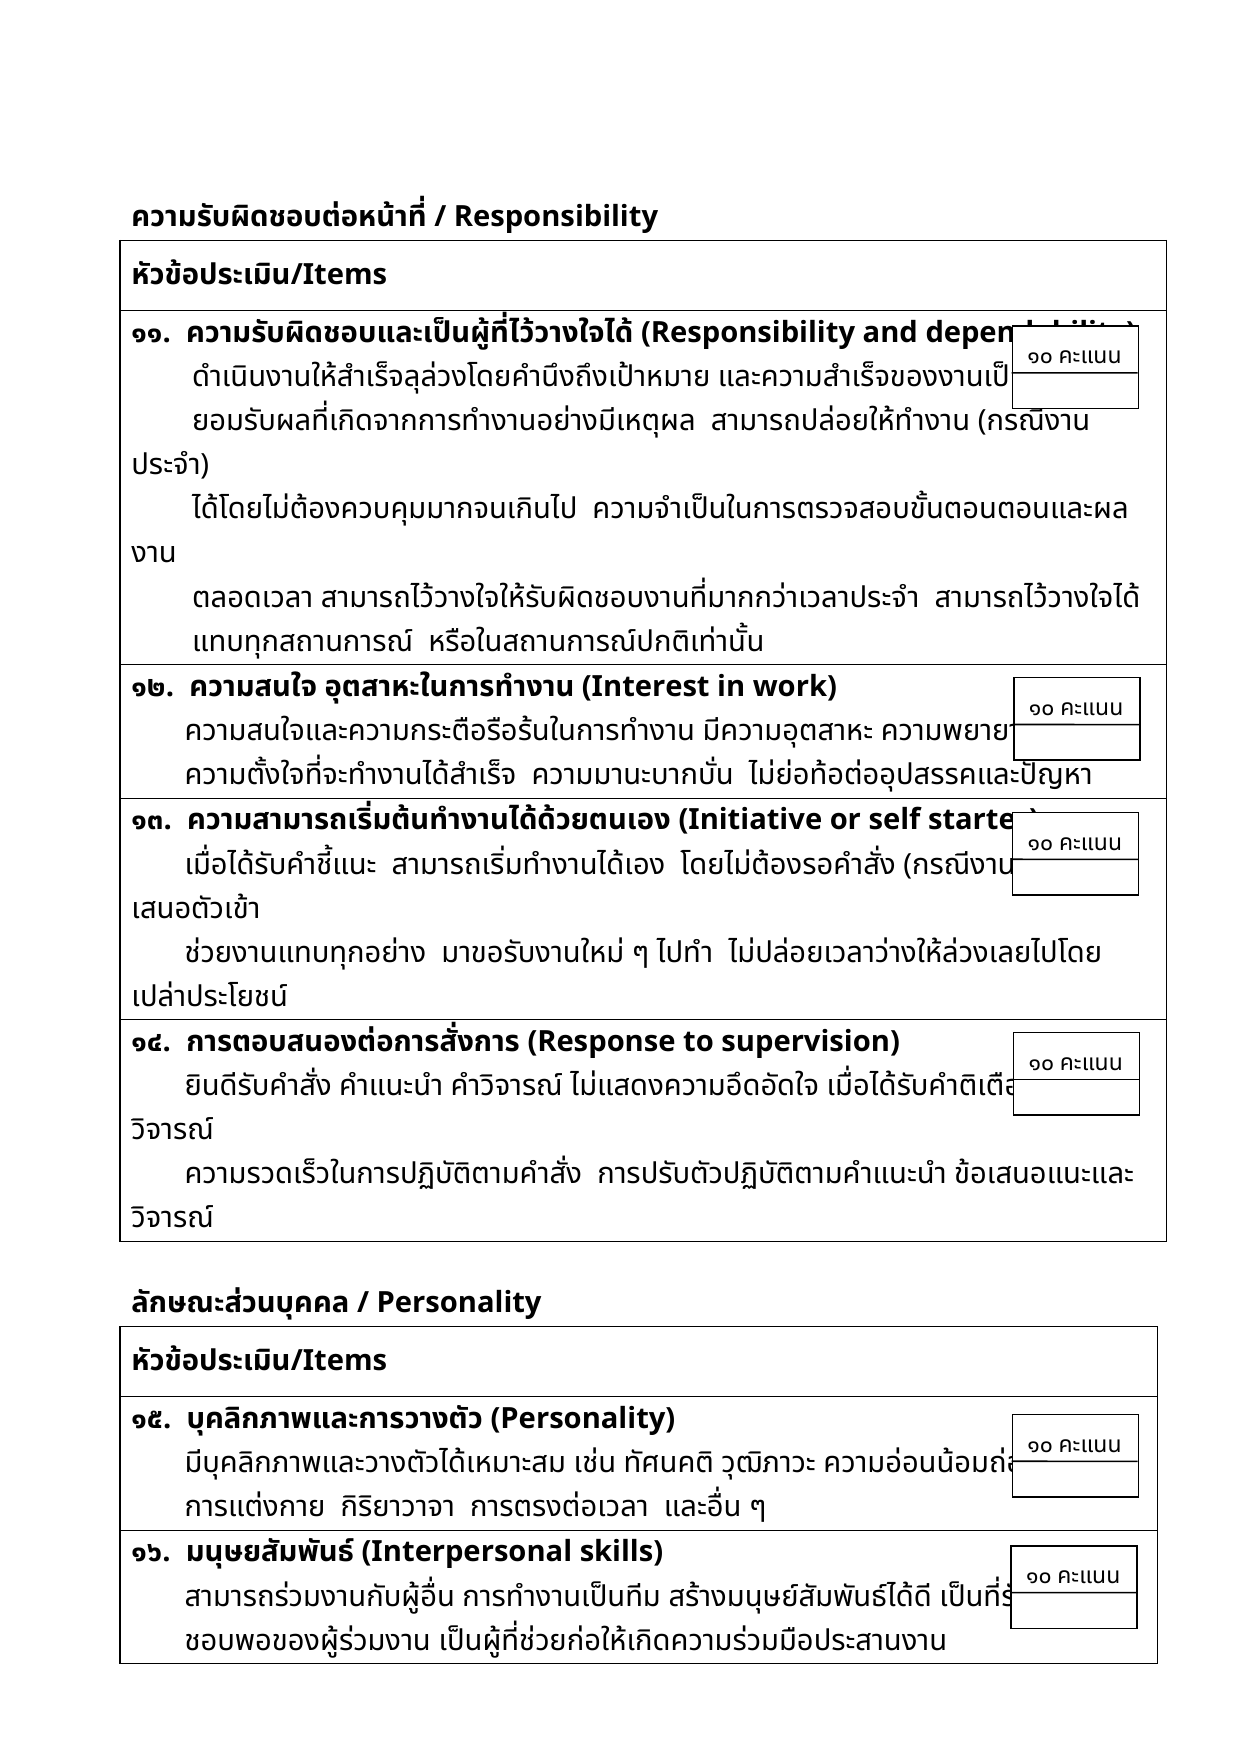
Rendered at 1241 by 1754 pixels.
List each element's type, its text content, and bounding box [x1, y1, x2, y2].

text ความรับผิดชอบต่อหน้าที่ / Responsibility [131, 195, 1137, 240]
table_header หัวข้อประเมิน/Items [121, 1327, 1157, 1396]
text ลักษณะส่วนบุคคล / Personality [131, 1282, 1137, 1326]
table_cell ๑๔. การตอบสนองต่อการสั่งการ (Response to supervision) ยินดีรับคำสั่ง คำแนะนำ คำวิจารณ์ ไม่แสดงความอึดอัดใจ เมื่อได้รับคำติเตือนและวิจารณ์ ความรวดเร็วในการปฏิบัติตามคำสั่ง การปรับตัวปฏิบัติตามคำแนะนำ ข้อเสนอแนะและวิจารณ์ [121, 1020, 1166, 1241]
table_header หัวข้อประเมิน/Items [121, 241, 1166, 310]
table_cell ๑๕. บุคลิกภาพและการวางตัว (Personality) มีบุคลิกภาพและวางตัวได้เหมาะสม เช่น ทัศนคติ วุฒิภาวะ ความอ่อนน้อมถ่อมตน การแต่งกาย กิริยาวาจา การตรงต่อเวลา และอื่น ๆ [121, 1397, 1157, 1530]
table_cell ๑๖. มนุษยสัมพันธ์ (Interpersonal skills) สามารถร่วมงานกับผู้อื่น การทำงานเป็นทีม สร้างมนุษย์สัมพันธ์ได้ดี เป็นที่รักใคร่ ชอบพอของผู้ร่วมงาน เป็นผู้ที่ช่วยก่อให้เกิดความร่วมมือประสานงาน [121, 1531, 1157, 1663]
table_cell ๑๒. ความสนใจ อุตสาหะในการทำงาน (Interest in work) ความสนใจและความกระตือรือร้นในการทำงาน มีความอุตสาหะ ความพยายาม ความตั้งใจที่จะทำงานได้สำเร็จ ความมานะบากบั่น ไม่ย่อท้อต่ออุปสรรคและปัญหา [121, 665, 1166, 798]
table_cell ๑๑. ความรับผิดชอบและเป็นผู้ที่ไว้วางใจได้ (Responsibility and dependability) ดำเนินงานให้สำเร็จลุล่วงโดยคำนึงถึงเป้าหมาย และความสำเร็จของงานเป็นหลัก ยอมรับผลที่เกิดจากการทำงานอย่างมีเหตุผล สามารถปล่อยให้ทำงาน (กรณีงานประจำ) ได้โดยไม่ต้องควบคุมมากจนเกินไป ความจำเป็นในการตรวจสอบขั้นตอนตอนและผลงาน ตลอดเวลา สามารถไว้วางใจให้รับผิดชอบงานที่มากกว่าเวลาประจำ สามารถไว้วางใจได้ แทบทุกสถานการณ์ หรือในสถานการณ์ปกติเท่านั้น [121, 311, 1166, 664]
table_cell ๑๓. ความสามารถเริ่มต้นทำงานได้ด้วยตนเอง (Initiative or self starter) เมื่อได้รับคำชี้แนะ สามารถเริ่มทำงานได้เอง โดยไม่ต้องรอคำสั่ง (กรณีงานประจำ) เสนอตัวเข้า ช่วยงานแทบทุกอย่าง มาขอรับงานใหม่ ๆ ไปทำ ไม่ปล่อยเวลาว่างให้ล่วงเลยไปโดยเปล่าประโยชน์ [121, 799, 1166, 1019]
